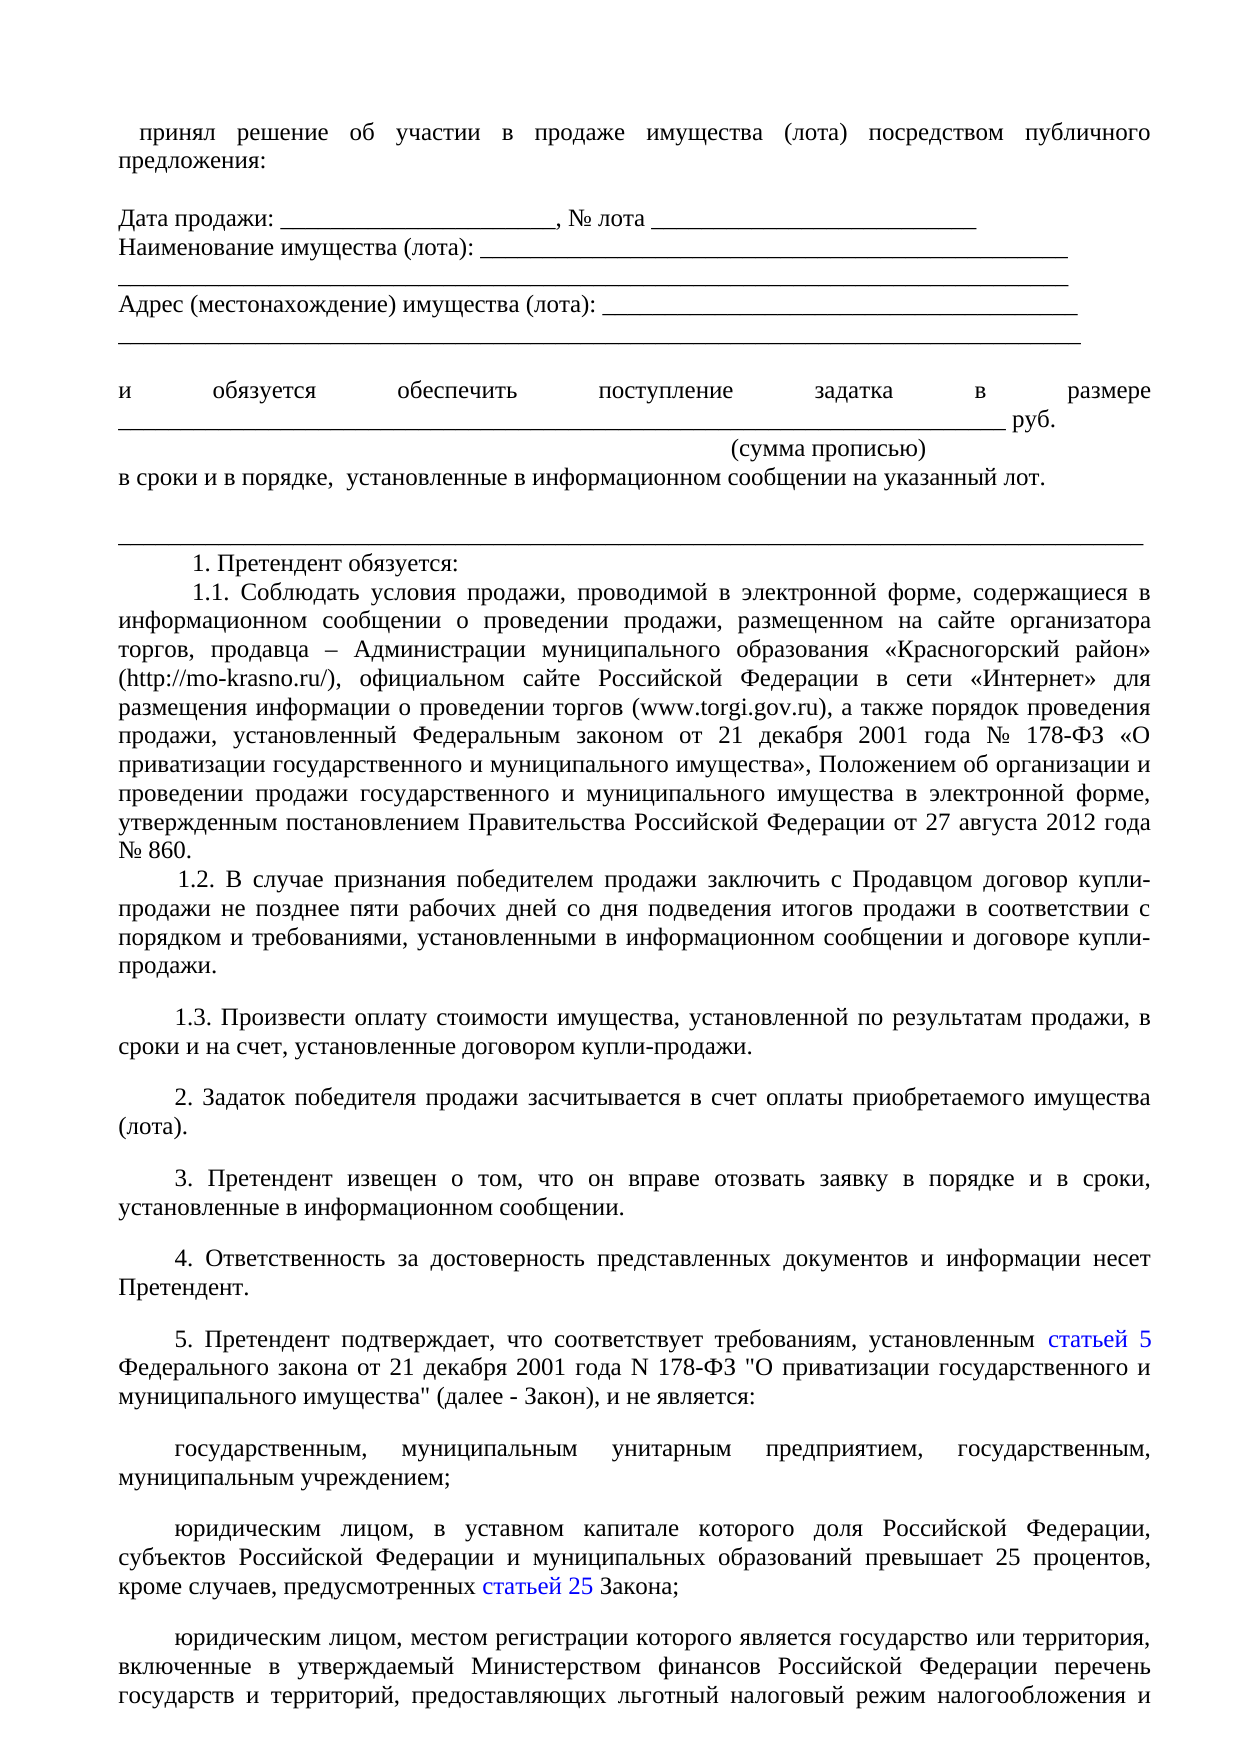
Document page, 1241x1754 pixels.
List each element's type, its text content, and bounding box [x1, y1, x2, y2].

text 3. Претендент извещен о том, что он вправе отозвать заявку в порядке и в сроки, установленные в информационном сообщении. [118, 1163, 1152, 1220]
text Дата продажи: ______________________, № лота __________________________ [118, 203, 1152, 232]
text ____________________________________________________________________________ [118, 260, 1152, 289]
text 5. Претендент подтверждает, что соответствует требованиям, установленным статьей 5 Федерального закона от 21 декабря 2001 года N 178-ФЗ "О приватизации государственного и муниципального имущества" (далее - Закон), и не является: [118, 1324, 1152, 1410]
text и обязуется обеспечить поступление задатка в размере _______________________________________________________________________ руб. [118, 375, 1152, 433]
text государственным, муниципальным унитарным предприятием, государственным, муниципальным учреждением; [118, 1433, 1152, 1490]
text в сроки и в порядке, установленные в информационном сообщении на указанный лот. [118, 462, 1152, 490]
text 1. Претендент обязуется: [118, 548, 1152, 577]
text _____________________________________________________________________________ [118, 318, 1152, 347]
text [118, 1622, 1152, 1709]
text принял решение об участии в продаже имущества (лота) посредством публичного предложения: [118, 117, 1152, 174]
text 1.1. Соблюдать условия продажи, проводимой в электронной форме, содержащиеся в информационном сообщении о проведении продажи, размещенном на сайте организатора торгов, продавца – Администрации муниципального образования «Красногорский район» (http://mo-krasno.ru/), официальном сайте Российской Федерации в сети «Интернет» для размещения информации о проведении торгов (www.torgi.gov.ru), а также порядок проведения продажи, установленный Федеральным законом от 21 декабря 2001 года № 178-ФЗ «О приватизации государственного и муниципального имущества», Положением об организации и проведении продажи государственного и муниципального имущества в электронной форме, утвержденным постановлением Правительства Российской Федерации от 27 августа 2012 года № 860. [118, 577, 1152, 864]
text __________________________________________________________________________________ [118, 519, 1152, 548]
text Наименование имущества (лота): _______________________________________________ [118, 232, 1152, 260]
text (сумма прописью) [118, 433, 1152, 462]
text юридическим лицом, в уставном капитале которого доля Российской Федерации, субъектов Российской Федерации и муниципальных образований превышает 25 процентов, кроме случаев, предусмотренных статьей 25 Закона; [118, 1513, 1152, 1599]
text 2. Задаток победителя продажи засчитывается в счет оплаты приобретаемого имущества (лота). [118, 1082, 1152, 1140]
text 1.2. В случае признания победителем продажи заключить с Продавцом договор купли-продажи не позднее пяти рабочих дней со дня подведения итогов продажи в соответствии с порядком и требованиями, установленными в информационном сообщении и договоре купли-продажи. [118, 864, 1152, 979]
text 1.3. Произвести оплату стоимости имущества, установленной по результатам продажи, в сроки и на счет, установленные договором купли-продажи. [118, 1002, 1152, 1059]
text 4. Ответственность за достоверность представленных документов и информации несет Претендент. [118, 1243, 1152, 1301]
text Адрес (местонахождение) имущества (лота): ______________________________________ [118, 289, 1152, 318]
